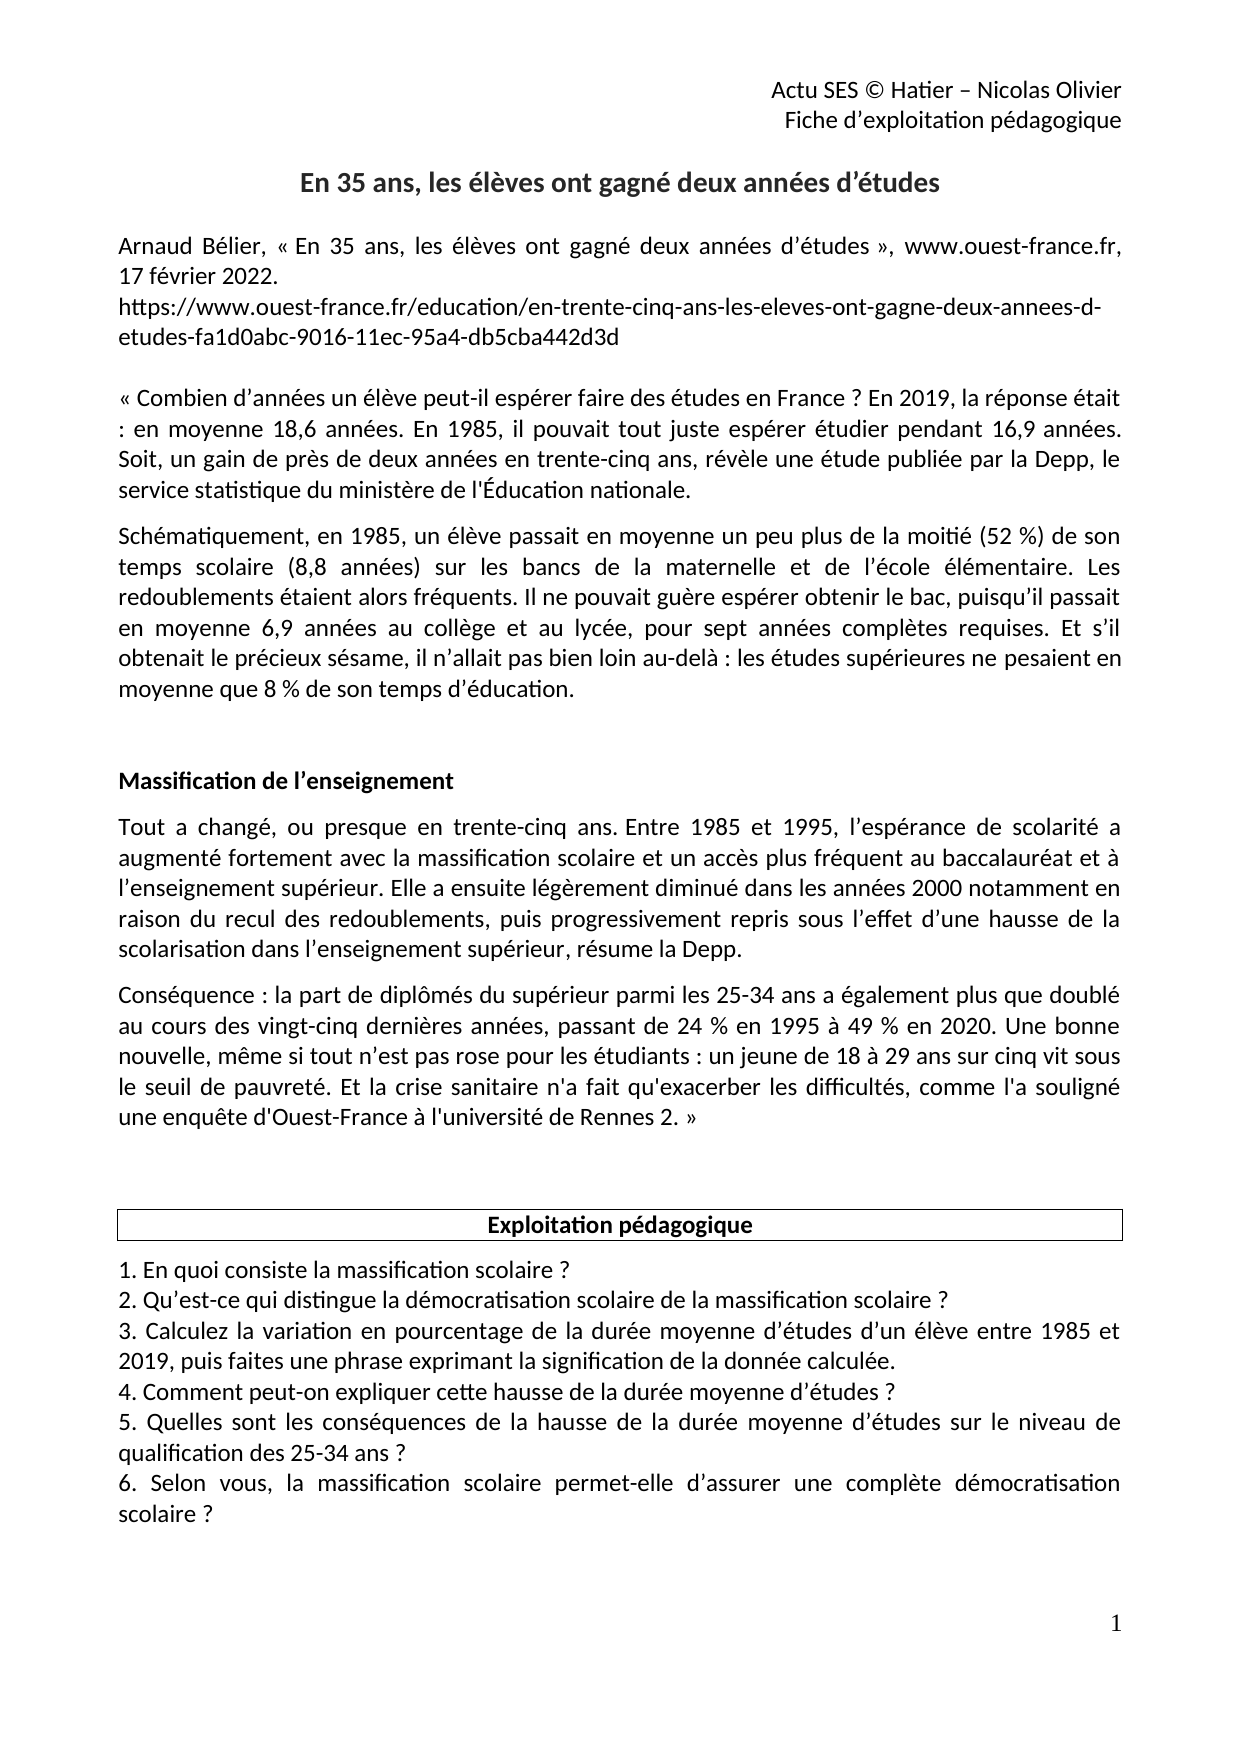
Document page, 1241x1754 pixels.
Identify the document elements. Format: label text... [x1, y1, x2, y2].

text Conséquence : la part de diplômés du supérieur parmi les 25-34 ans a également plus que doublé au cours des vingt-cinq dernières années, passant de 24 % en 1995 à 49 % en 2020. Une bonne nouvelle, même si tout n’est pas rose pour les étudiants : un jeune de 18 à 29 ans sur cinq vit sous le seuil de pauvreté. Et la crise sanitaire n'a fait qu'exacerber les difficultés, comme l'a souligné une enquête d'Ouest-France à l'université de Rennes 2. » [118, 979, 1122, 1132]
text 1. En quoi consiste la massification scolaire ? [118, 1254, 1122, 1284]
text Massification de l’enseignement [118, 765, 1122, 796]
text 4. Comment peut-on expliquer cette hausse de la durée moyenne d’études ? [118, 1376, 1122, 1407]
text 2. Qu’est-ce qui distingue la démocratisation scolaire de la massification scolaire ? [118, 1284, 1122, 1315]
text 5. Quelles sont les conséquences de la hausse de la durée moyenne d’études sur le niveau de qualification des 25-34 ans ? [118, 1407, 1122, 1468]
text Exploitation pédagogique [118, 1210, 1122, 1240]
text « Combien d’années un élève peut-il espérer faire des études en France ? En 2019, la réponse était : en moyenne 18,6 années. En 1985, il pouvait tout juste espérer étudier pendant 16,9 années. Soit, un gain de près de deux années en trente-cinq ans, révèle une étude publiée par la Depp, le service statistique du ministère de l'Éducation nationale. [118, 382, 1122, 504]
text Arnaud Bélier, « En 35 ans, les élèves ont gagné deux années d’études », www.ouest-france.fr, 17 février 2022. [118, 230, 1122, 291]
text Schématiquement, en 1985, un élève passait en moyenne un peu plus de la moitié (52 %) de son temps scolaire (8,8 années) sur les bancs de la maternelle et de l’école élémentaire. Les redoublements étaient alors fréquents. Il ne pouvait guère espérer obtenir le bac, puisqu’il passait en moyenne 6,9 années au collège et au lycée, pour sept années complètes requises. Et s’il obtenait le précieux sésame, il n’allait pas bien loin au-delà : les études supérieures ne pesaient ​en moyenne que 8 % de son temps d’éducation. [118, 520, 1122, 703]
text Tout a changé, ou presque en trente-cinq ans. Entre 1985 et 1995, l’espérance de scolarité a augmenté fortement avec la massification scolaire et un accès plus fréquent au baccalauréat et à l’enseignement supérieur. Elle a ensuite légèrement diminué dans les années 2000 notamment en raison du recul des redoublements, puis progressivement repris sous l’effet d’une hausse de la scolarisation dans l’enseignement supérieur​, résume la Depp. [118, 811, 1122, 964]
text En 35 ans, les élèves ont gagné deux années d’études [118, 164, 1122, 199]
text 3. Calculez la variation en pourcentage de la durée moyenne d’études d’un élève entre 1985 et 2019, puis faites une phrase exprimant la signification de la donnée calculée. [118, 1315, 1122, 1376]
text https://www.ouest-france.fr/education/en-trente-cinq-ans-les-eleves-ont-gagne-deux-annees-d-etudes-fa1d0abc-9016-11ec-95a4-db5cba442d3d [118, 291, 1122, 352]
text 6. Selon vous, la massification scolaire permet-elle d’assurer une complète démocratisation scolaire ? [118, 1468, 1122, 1529]
